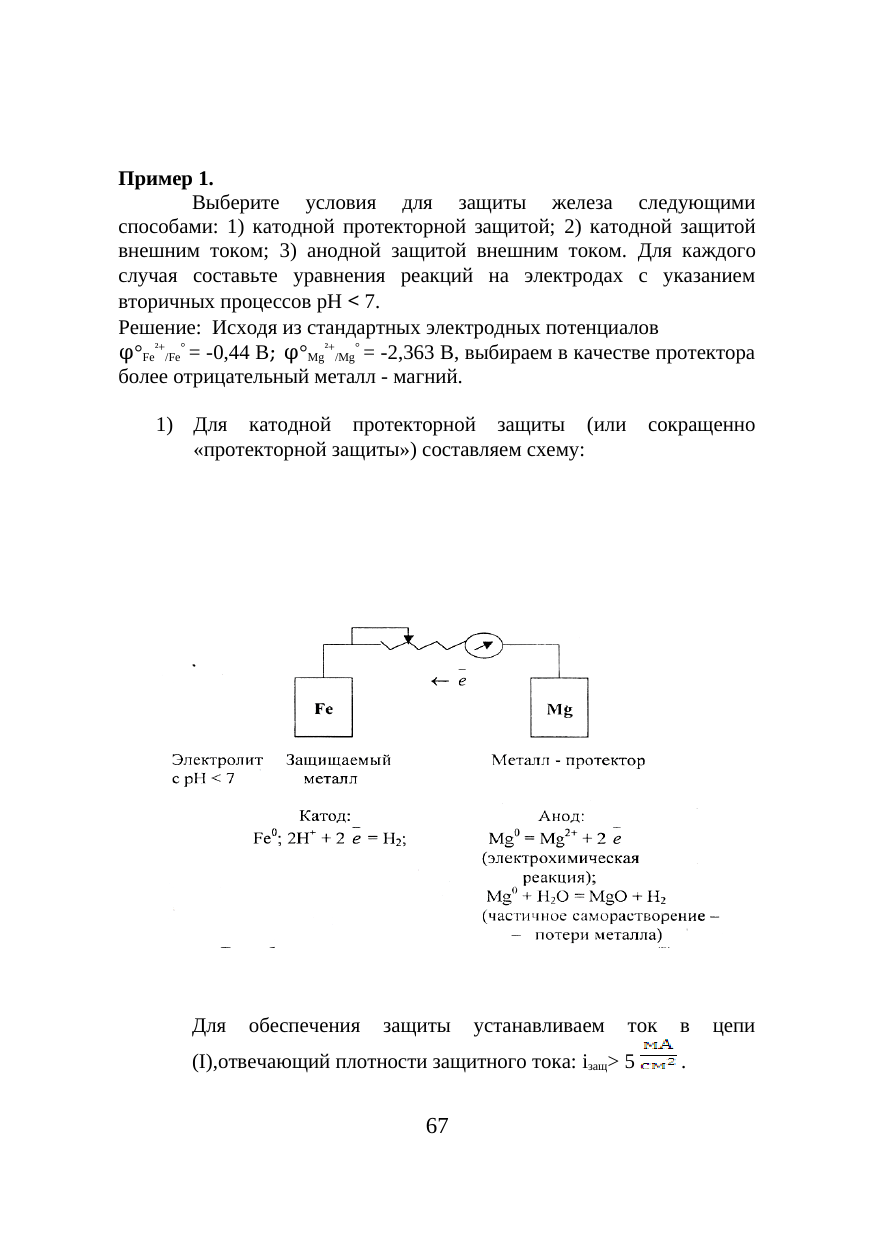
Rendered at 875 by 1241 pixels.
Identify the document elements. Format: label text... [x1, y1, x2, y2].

list Для катодной протекторной защиты (или сокращенно «протекторной защиты») составляем схему: [156, 412, 756, 461]
picture [640, 1037, 681, 1069]
text Для обеспечения защиты устанавливаем ток в цепи (I),отвечающий плотности защитного тока: iзащ> 5 . [192, 1013, 756, 1073]
picture [159, 613, 732, 948]
text Выберите условия для защиты железа следующими способами: 1) катодной протекторной защитой; 2) катодной защитой внешним током; 3) анодной защитой внешним током. Для каждого случая составьте уравнения реакций на электродах с указанием вторичных процессов рН < 7. [118, 190, 756, 315]
text Решение: Исходя из стандартных электродных потенциалов [118, 315, 756, 339]
text φ°Fe²+/Fe° = -0,44 B; φ°Mg²+/Mg° = -2,363 B, выбираем в качестве протектора более отрицательный металл - магний. [118, 339, 756, 388]
text Пример 1. [118, 166, 756, 190]
